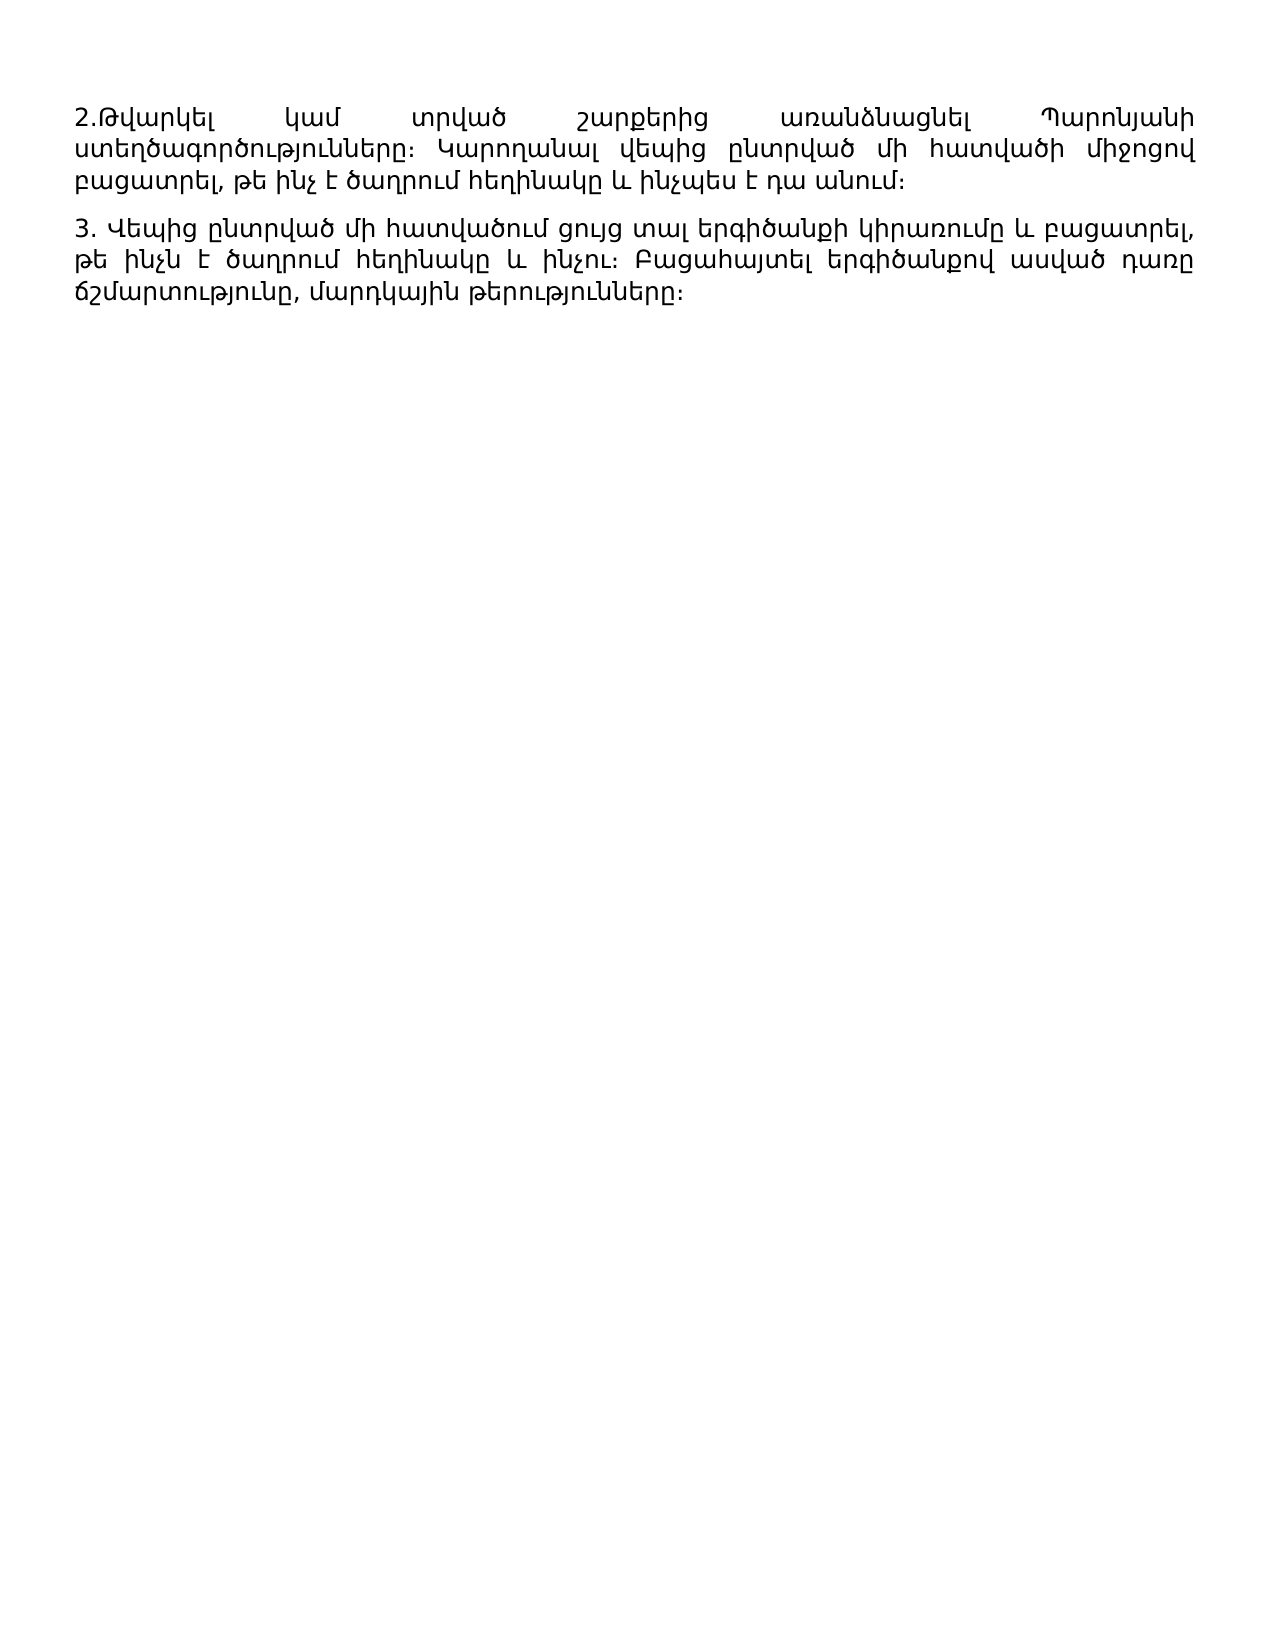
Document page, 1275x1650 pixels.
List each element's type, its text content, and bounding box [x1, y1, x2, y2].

text 3. Վեպից ընտրված մի հատվածում ցույց տալ երգիծանքի կիրառումը և բացատրել, թե ինչն է ծաղրում հեղինակը և ինչու։ Բացահայտել երգիծանքով ասված դառը ճշմարտությունը, մարդկային թերությունները։ [74, 214, 1196, 306]
text 2.Թվարկել կամ տրված շարքերից առանձնացնել Պարոնյանի ստեղծագործությունները։ Կարողանալ վեպից ընտրված մի հատվածի միջոցով բացատրել, թե ինչ է ծաղրում հեղինակը և ինչպես է դա անում։ [74, 103, 1196, 195]
